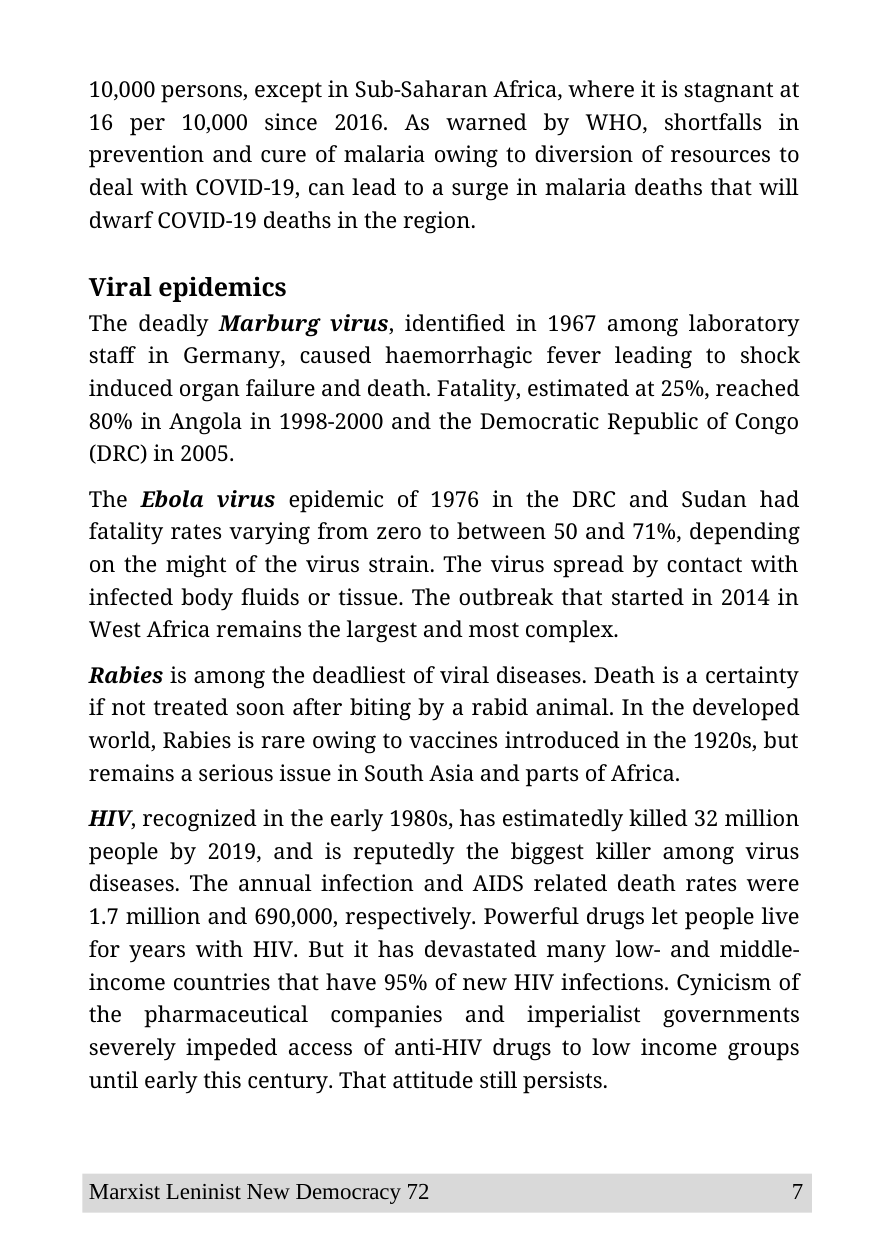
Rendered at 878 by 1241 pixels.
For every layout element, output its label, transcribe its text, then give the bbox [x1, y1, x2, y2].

text Rabies is among the deadliest of viral diseases. Death is a certainty if not treated soon after biting by a rabid animal. In the developed world, Rabies is rare owing to vaccines introduced in the 1920s, but remains a serious issue in South Asia and parts of Africa. [89, 659, 800, 787]
text HIV, recognized in the early 1980s, has estimatedly killed 32 million people by 2019, and is reputedly the biggest killer among virus diseases. The annual infection and AIDS related death rates were 1.7 million and 690,000, respectively. Powerful drugs let people live for years with HIV. But it has devastated many low- and middle-income countries that have 95% of new HIV infections. Cynicism of the pharmaceutical companies and imperialist governments severely impeded access of anti-HIV drugs to low income groups until early this century. That attitude still persists. [89, 803, 800, 1094]
text The Ebola virus epidemic of 1976 in the DRC and Sudan had fatality rates varying from zero to between 50 and 71%, depending on the might of the virus strain. The virus spread by contact with infected body fluids or tissue. The outbreak that started in 2014 in West Africa remains the largest and most complex. [89, 483, 800, 644]
text The deadly Marburg virus, identified in 1967 among laboratory staff in Germany, caused haemorrhagic fever leading to shock induced organ failure and death. Fatality, estimated at 25%, reached 80% in Angola in 1998-2000 and the Democratic Republic of Congo (DRC) in 2005. [89, 307, 800, 468]
text Viral epidemics [89, 270, 800, 304]
